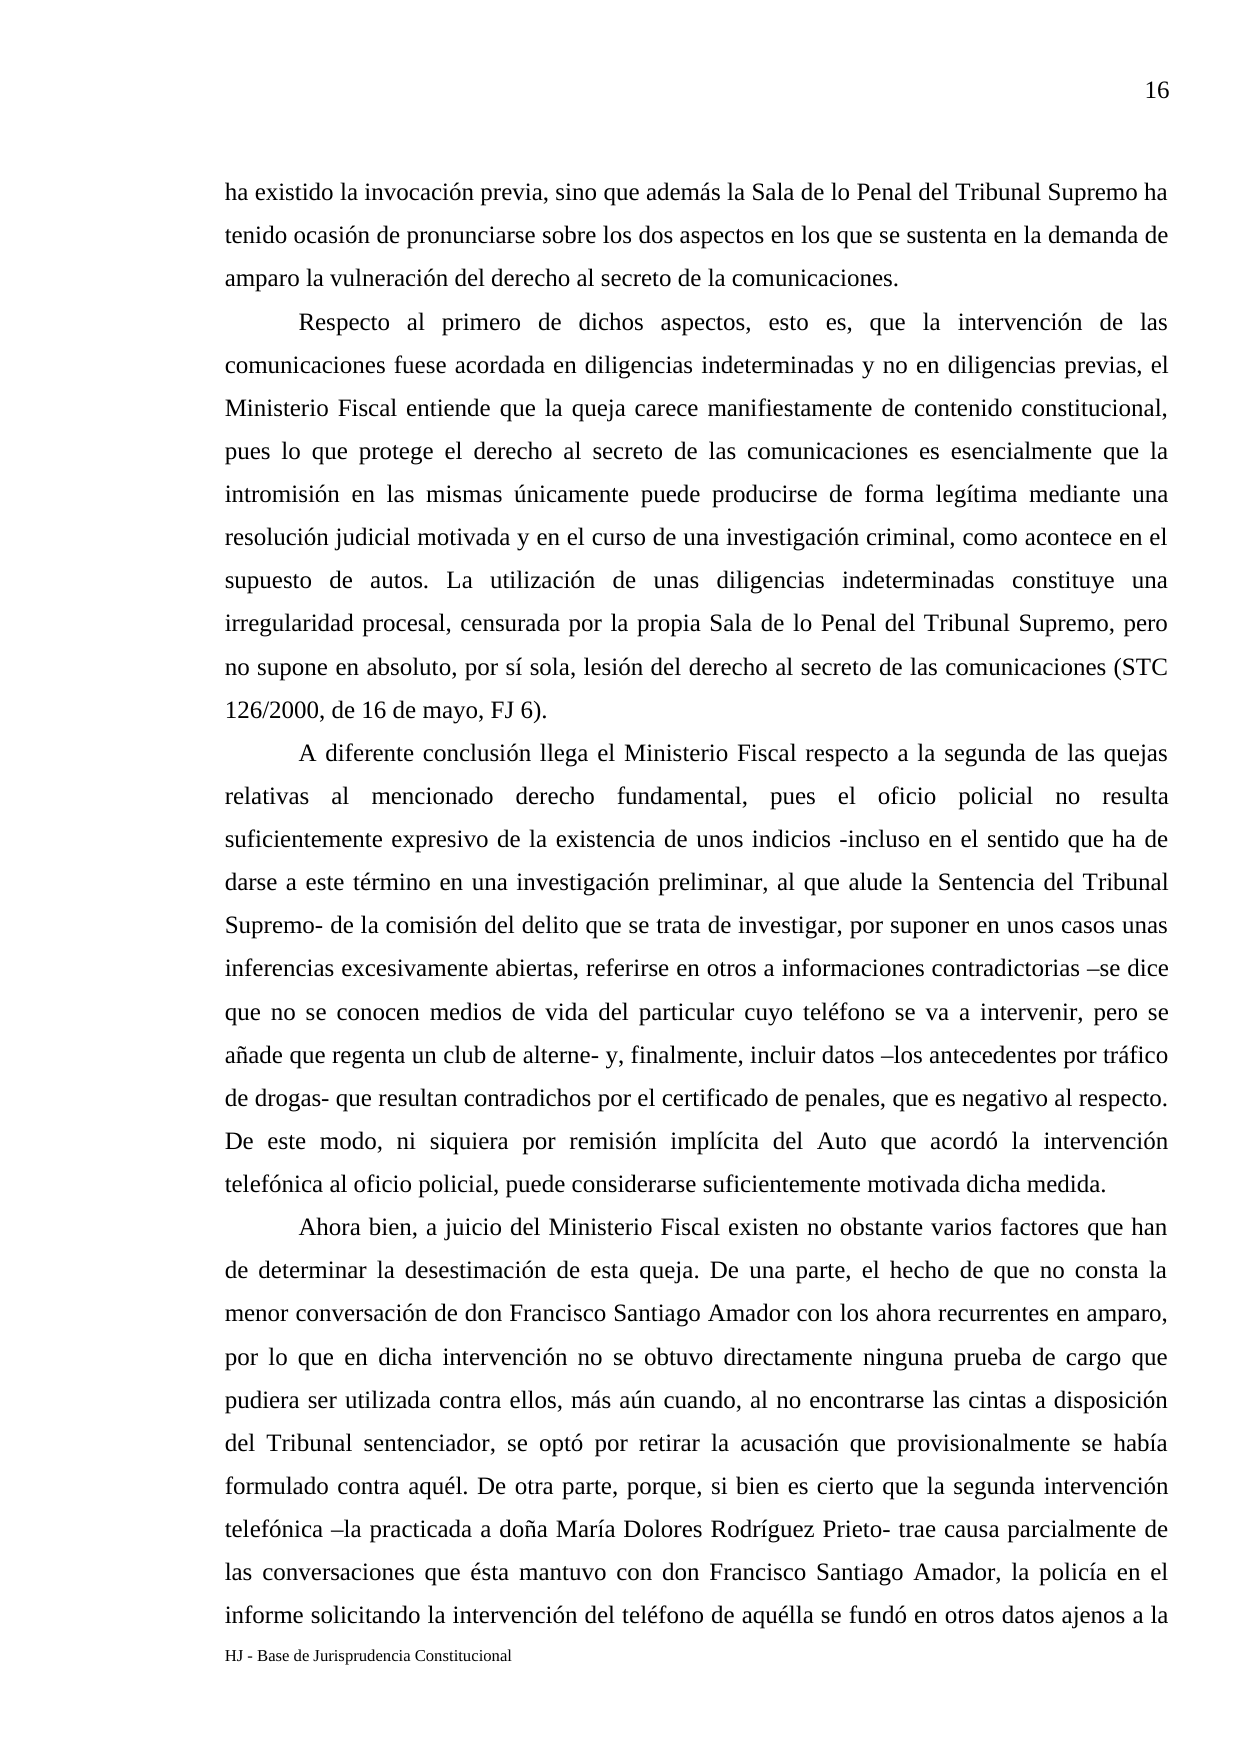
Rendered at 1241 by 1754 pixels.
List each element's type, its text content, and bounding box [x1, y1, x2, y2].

text Respecto al primero de dichos aspectos, esto es, que la intervención de las comunicaciones fuese acordada en diligencias indeterminadas y no en diligencias previas, el Ministerio Fiscal entiende que la queja carece manifiestamente de contenido constitucional, pues lo que protege el derecho al secreto de las comunicaciones es esencialmente que la intromisión en las mismas únicamente puede producirse de forma legítima mediante una resolución judicial motivada y en el curso de una investigación criminal, como acontece en el supuesto de autos. La utilización de unas diligencias indeterminadas constituye una irregularidad procesal, censurada por la propia Sala de lo Penal del Tribunal Supremo, pero no supone en absoluto, por sí sola, lesión del derecho al secreto de las comunicaciones (STC 126/2000, de 16 de mayo, FJ 6). [224, 307, 1169, 723]
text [224, 177, 1169, 292]
text A diferente conclusión llega el Ministerio Fiscal respecto a la segunda de las quejas relativas al mencionado derecho fundamental, pues el oficio policial no resulta suficientemente expresivo de la existencia de unos indicios -incluso en el sentido que ha de darse a este término en una investigación preliminar, al que alude la Sentencia del Tribunal Supremo- de la comisión del delito que se trata de investigar, por suponer en unos casos unas inferencias excesivamente abiertas, referirse en otros a informaciones contradictorias –se dice que no se conocen medios de vida del particular cuyo teléfono se va a intervenir, pero se añade que regenta un club de alterne- y, finalmente, incluir datos –los antecedentes por tráfico de drogas- que resultan contradichos por el certificado de penales, que es negativo al respecto. De este modo, ni siquiera por remisión implícita del Auto que acordó la intervención telefónica al oficio policial, puede considerarse suficientemente motivada dicha medida. [224, 738, 1169, 1198]
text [224, 1212, 1169, 1629]
